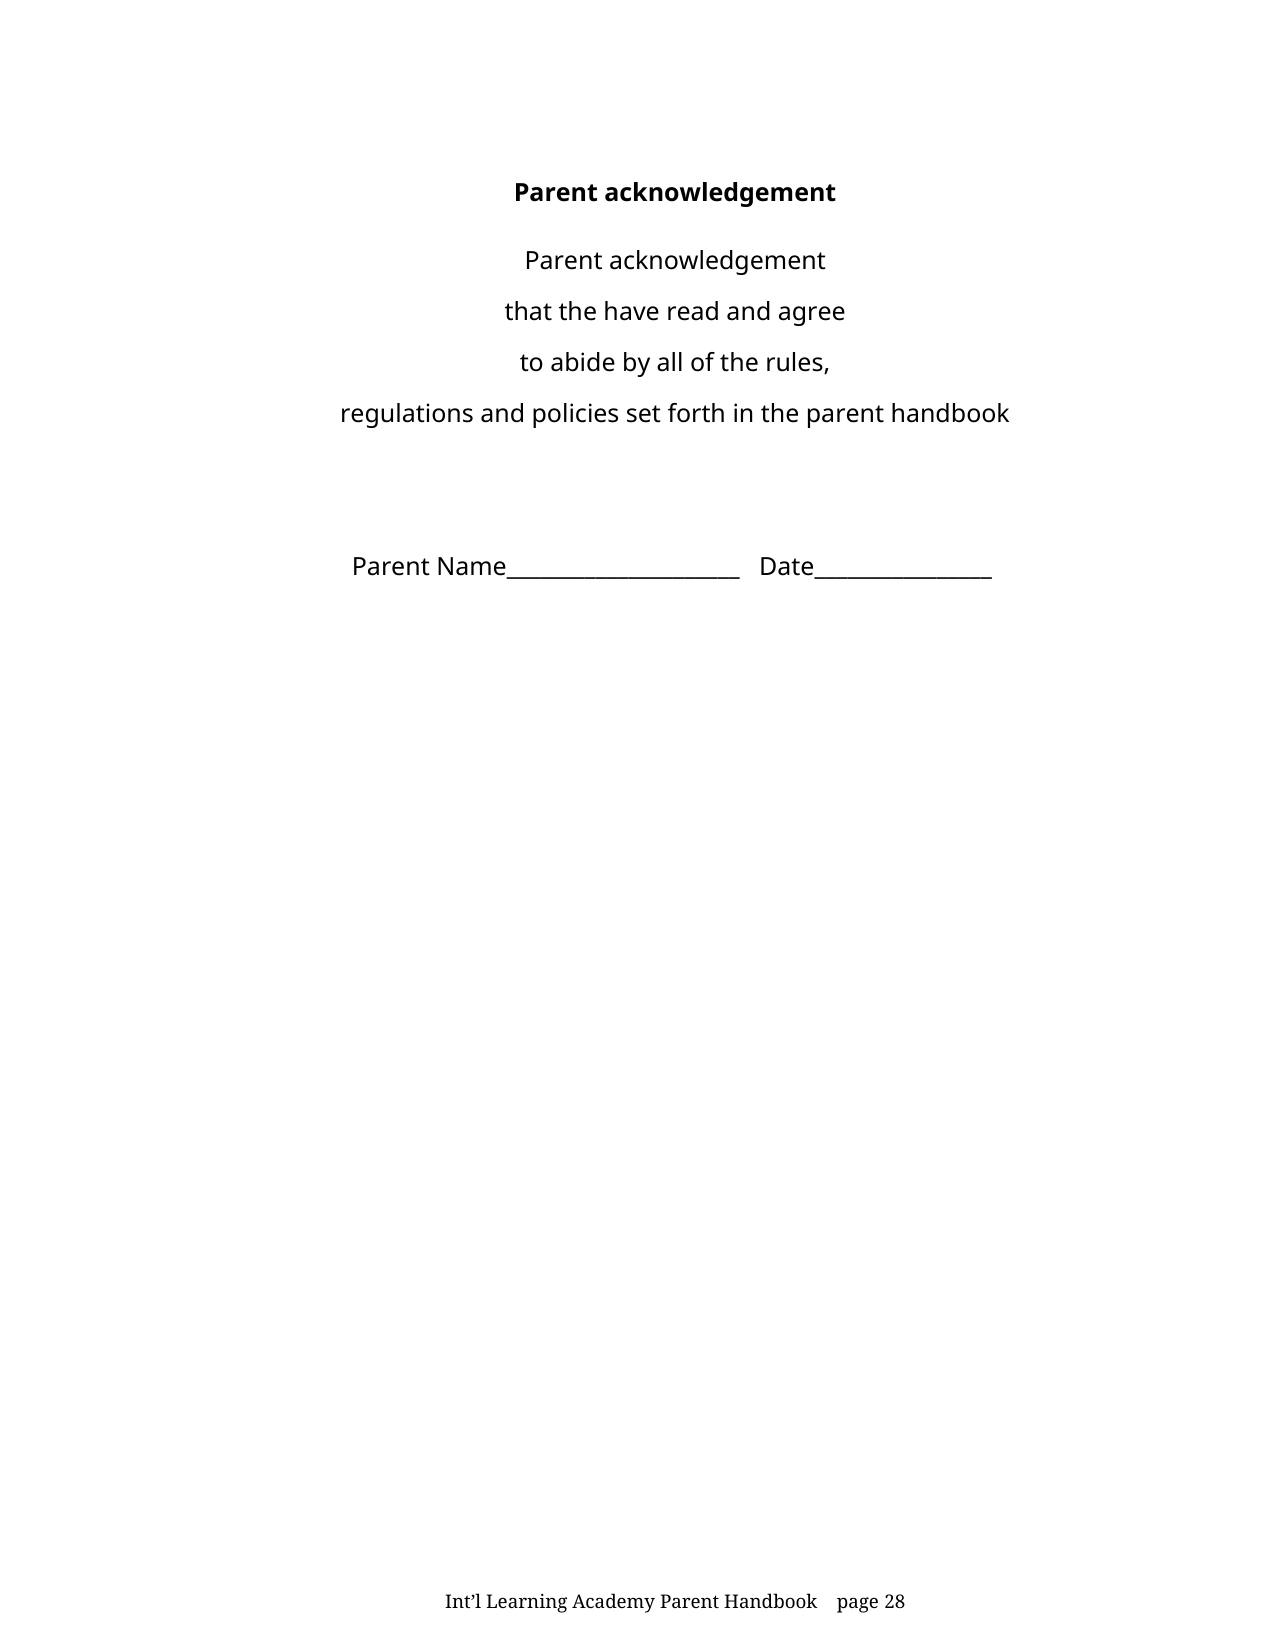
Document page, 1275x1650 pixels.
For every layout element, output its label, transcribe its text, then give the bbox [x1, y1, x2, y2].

text that the have read and agree to abide by all of the rules, [150, 293, 1200, 378]
text Parent acknowledgement [150, 174, 1200, 208]
text Parent acknowledgement [150, 242, 1200, 276]
text regulations and policies set forth in the parent handbook Parent Name_____________________ Date________________ [150, 395, 1200, 626]
